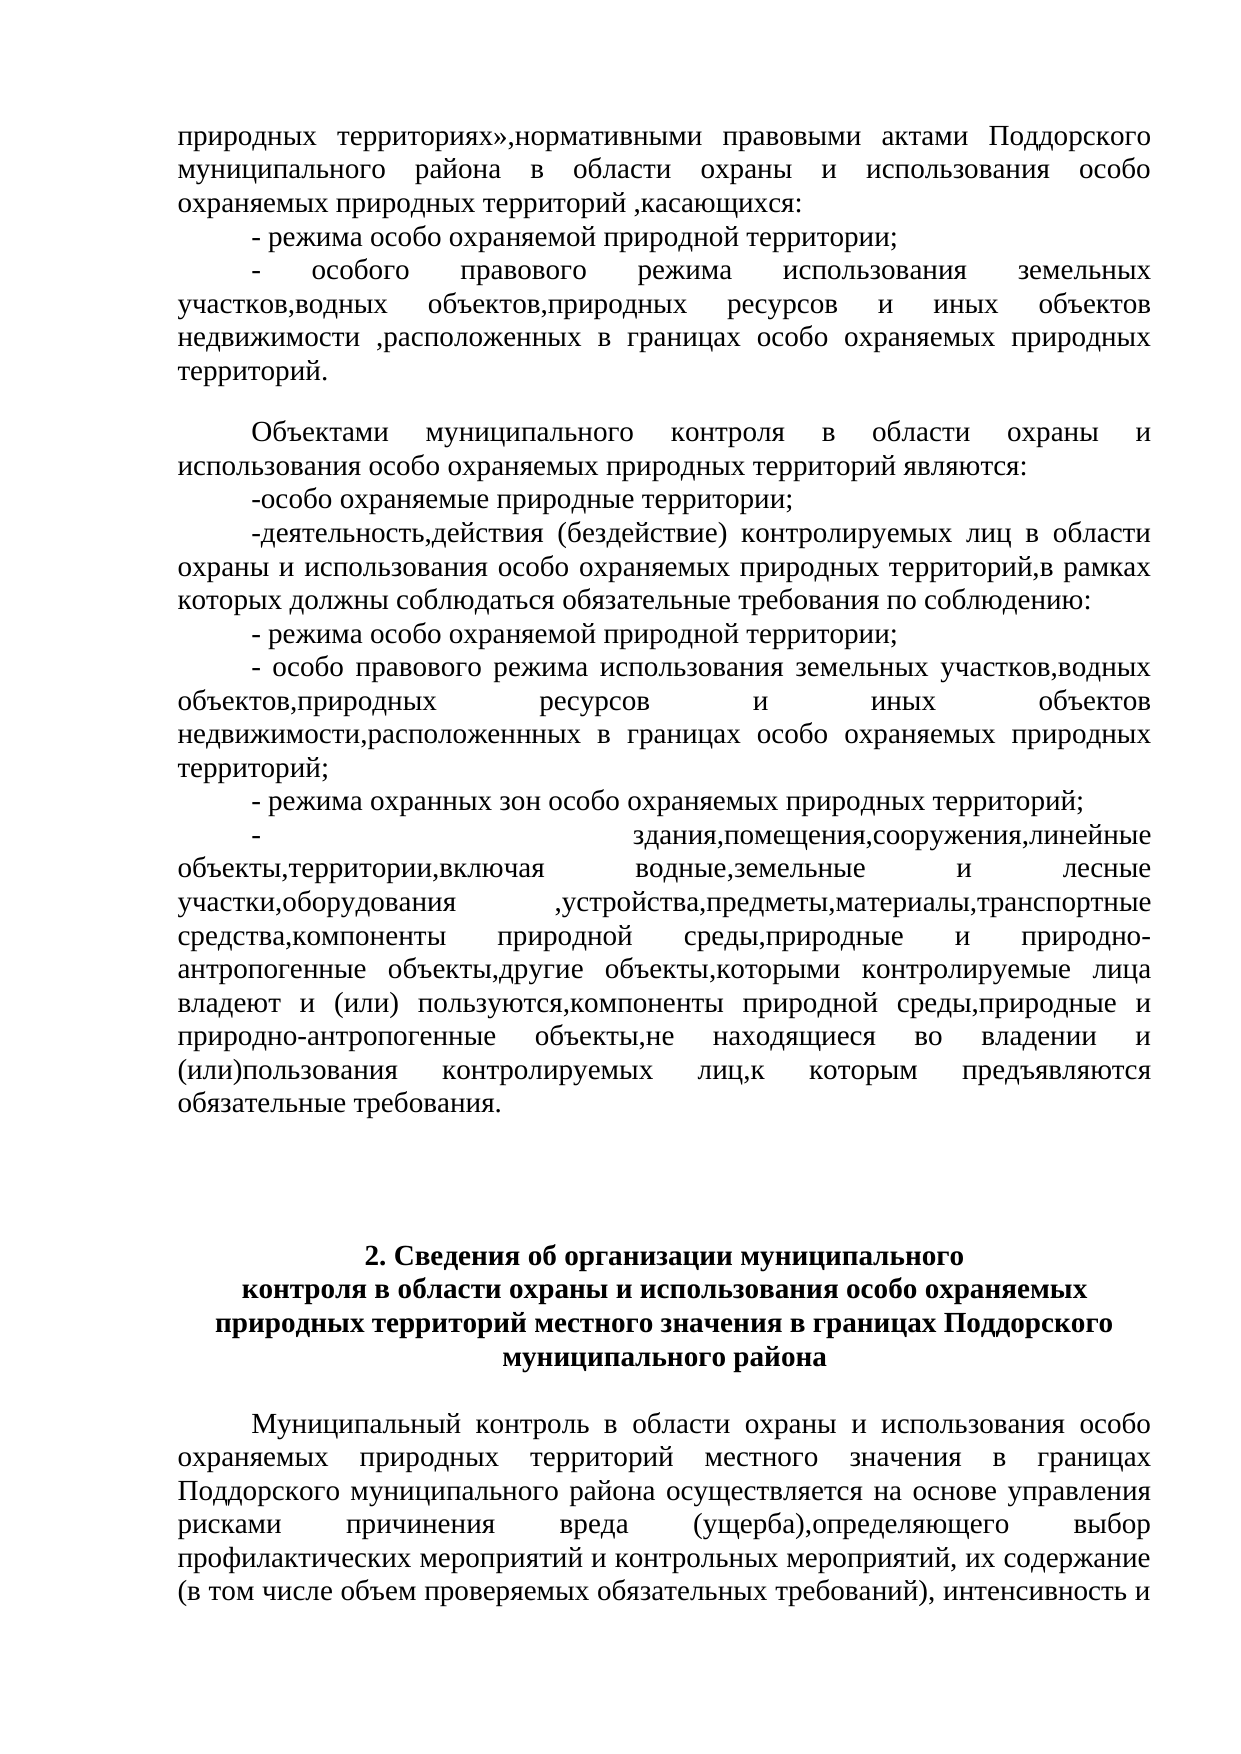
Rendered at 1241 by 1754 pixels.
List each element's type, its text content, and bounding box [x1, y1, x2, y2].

text контроля в области охраны и использования особо охраняемых природных территорий местного значения в границах Поддорского муниципального района [177, 1272, 1152, 1372]
text -особо охраняемые природные территории; [177, 482, 1152, 515]
text - режима особо охраняемой природной территории; [177, 219, 1152, 252]
text - здания,помещения,сооружения,линейные объекты,территории,включая водные,земельные и лесные участки,оборудования ,устройства,предметы,материалы,транспортные средства,компоненты природной среды,природные и природно-антропогенные объекты,другие объекты,которыми контролируемые лица владеют и (или) пользуются,компоненты природной среды,природные и природно-антропогенные объекты,не находящиеся во владении и (или)пользования контролируемых лиц,к которым предъявляются обязательные требования. [177, 817, 1152, 1119]
text - особо правового режима использования земельных участков,водных объектов,природных ресурсов и иных объектов недвижимости,расположеннных в границах особо охраняемых природных территорий; [177, 649, 1152, 783]
text -деятельность,действия (бездействие) контролируемых лиц в области охраны и использования особо охраняемых природных территорий,в рамках которых должны соблюдаться обязательные требования по соблюдению: [177, 515, 1152, 616]
text - режима охранных зон особо охраняемых природных территорий; [177, 783, 1152, 817]
text - режима особо охраняемой природной территории; [177, 616, 1152, 649]
text 2. Сведения об организации муниципального [177, 1238, 1152, 1272]
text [177, 1406, 1152, 1607]
text Объектами муниципального контроля в области охраны и использования особо охраняемых природных территорий являются: [177, 414, 1152, 482]
text - особого правового режима использования земельных участков,водных объектов,природных ресурсов и иных объектов недвижимости ,расположенных в границах особо охраняемых природных территорий. [177, 252, 1152, 386]
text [177, 118, 1152, 219]
